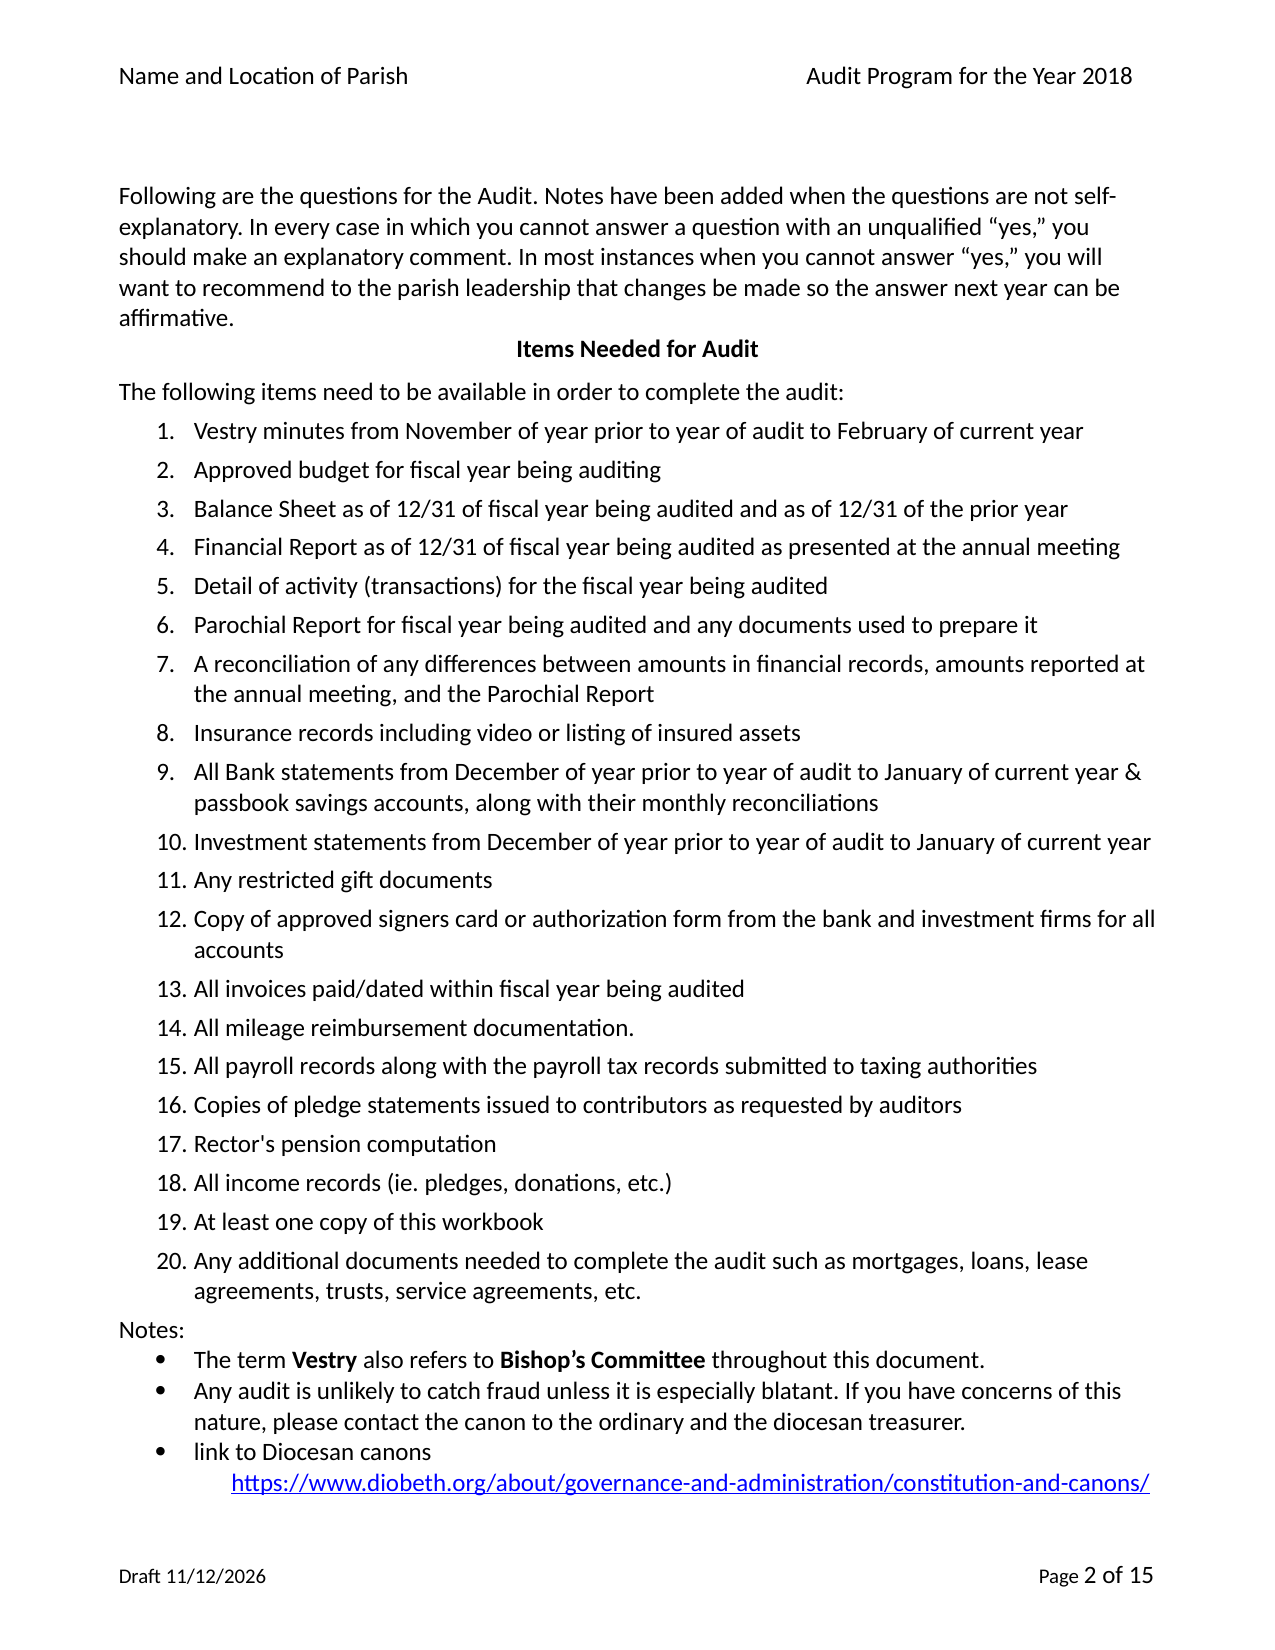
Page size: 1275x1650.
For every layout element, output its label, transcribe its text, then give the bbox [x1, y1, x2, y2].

list Insurance records including video or listing of insured assets [156, 717, 1156, 748]
list Parochial Report for fiscal year being audited and any documents used to prepare it [156, 609, 1156, 640]
list Any restricted gift documents [156, 864, 1156, 895]
text Following are the questions for the Audit. Notes have been added when the questions are not self-explanatory. In every case in which you cannot answer a question with an unqualified “yes,” you should make an explanatory comment. In most instances when you cannot answer “yes,” you will want to recommend to the parish leadership that changes be made so the answer next year can be affirmative. [118, 181, 1156, 333]
list Approved budget for fiscal year being auditing [156, 454, 1156, 484]
list Rector's pension computation [156, 1128, 1156, 1159]
list A reconciliation of any differences between amounts in financial records, amounts reported at the annual meeting, and the Parochial Report [156, 648, 1156, 709]
list The term Vestry also refers to Bishop’s Committee throughout this document. [156, 1345, 1156, 1375]
list All invoices paid/dated within fiscal year being audited [156, 973, 1156, 1003]
list Balance Sheet as of 12/31 of fiscal year being audited and as of 12/31 of the prior year [156, 493, 1156, 523]
list Detail of activity (transactions) for the fiscal year being audited [156, 570, 1156, 601]
list At least one copy of this workbook [156, 1206, 1156, 1236]
list All payroll records along with the payroll tax records submitted to taxing authorities [156, 1051, 1156, 1081]
list Copies of pledge statements issued to contributors as requested by auditors [156, 1089, 1156, 1120]
list Vestry minutes from November of year prior to year of audit to February of current year [156, 415, 1156, 446]
list Any audit is unlikely to catch fraud unless it is especially blatant. If you have concerns of this nature, please contact the canon to the ordinary and the diocesan treasurer. [156, 1375, 1156, 1436]
list All income records (ie. pledges, donations, etc.) [156, 1167, 1156, 1198]
list Financial Report as of 12/31 of fiscal year being audited as presented at the annual meeting [156, 532, 1156, 562]
list Investment statements from December of year prior to year of audit to January of current year [156, 826, 1156, 856]
list All Bank statements from December of year prior to year of audit to January of current year & passbook savings accounts, along with their monthly reconciliations [156, 756, 1156, 817]
list Any additional documents needed to complete the audit such as mortgages, loans, lease agreements, trusts, service agreements, etc. [156, 1245, 1156, 1306]
list link to Diocesan canons [156, 1436, 1156, 1467]
text Items Needed for Audit [118, 333, 1156, 364]
text The following items need to be available in order to complete the audit: [118, 376, 1156, 407]
text https://www.diobeth.org/about/governance-and-administration/constitution-and-canons/ [231, 1467, 1156, 1497]
list All mileage reimbursement documentation. [156, 1012, 1156, 1042]
list Copy of approved signers card or authorization form from the bank and investment firms for all accounts [156, 903, 1156, 964]
text Notes: [118, 1314, 1156, 1345]
